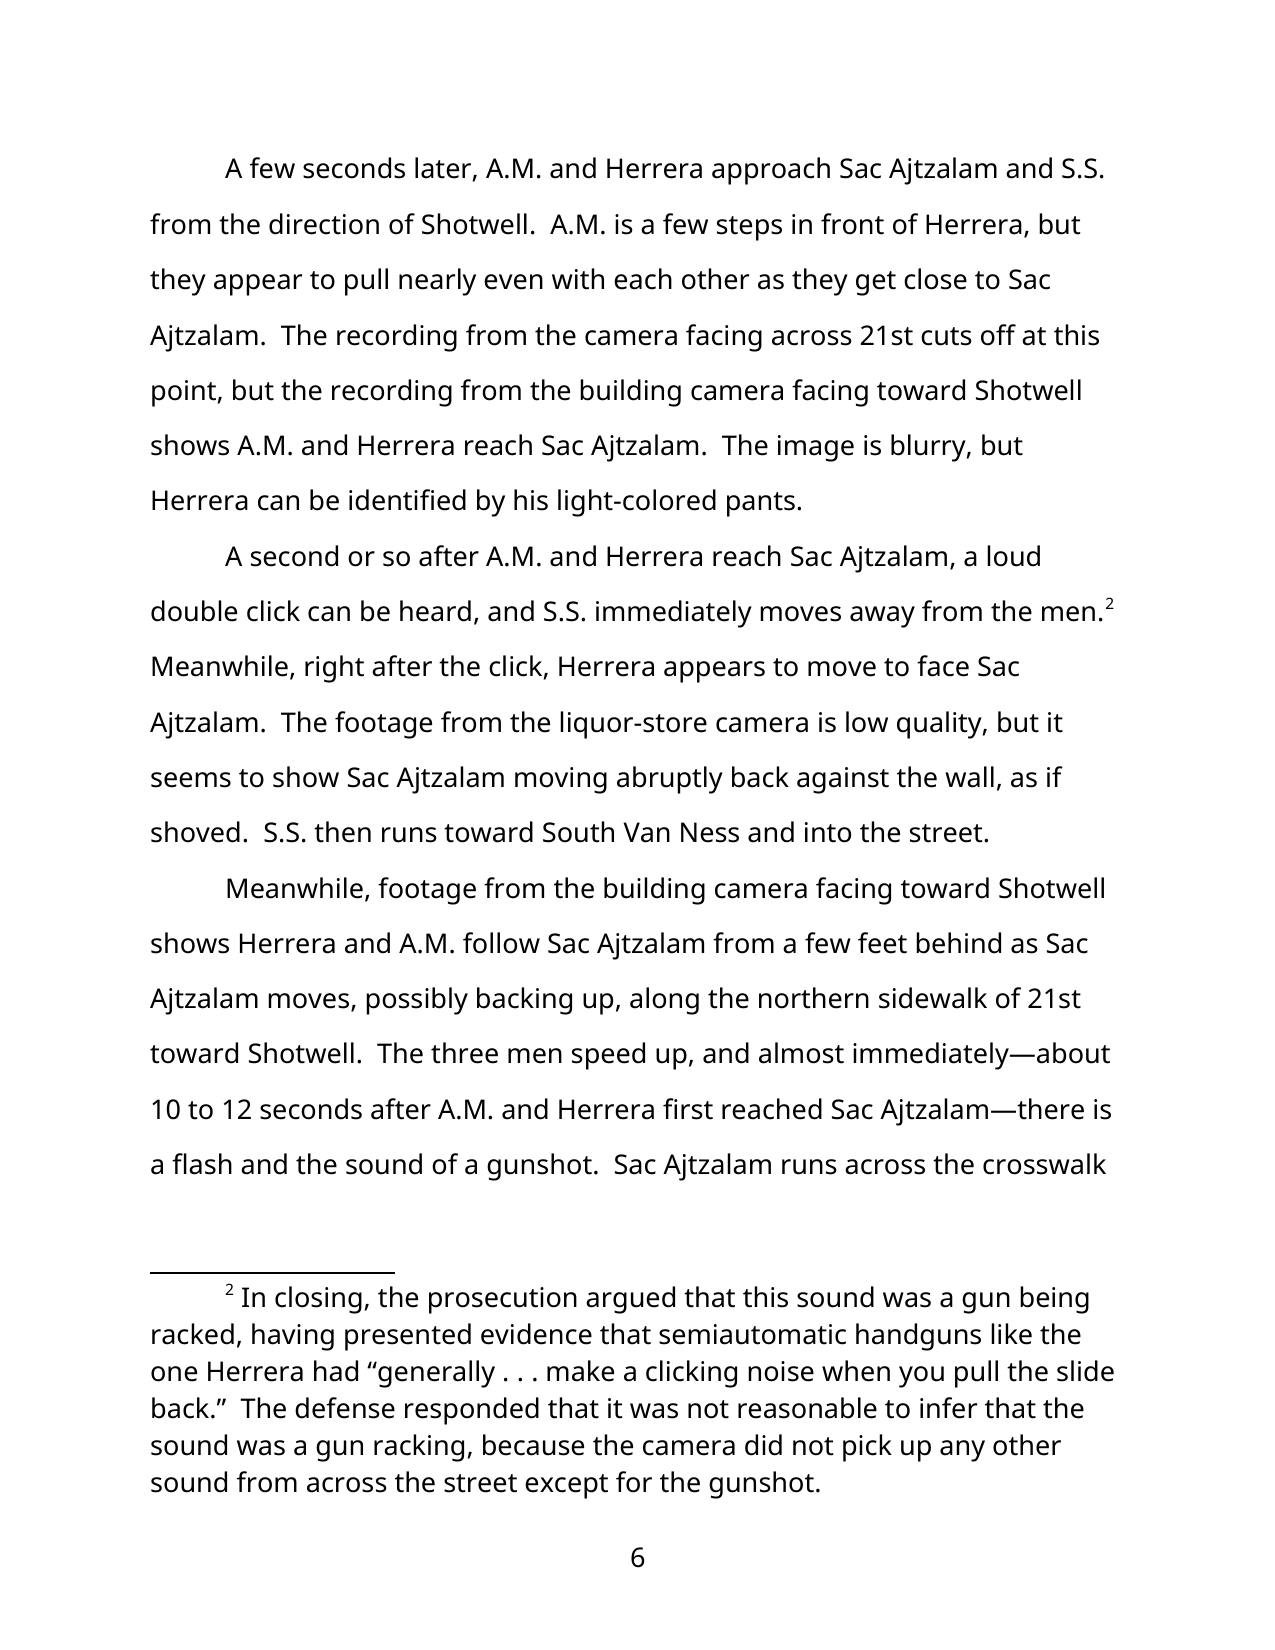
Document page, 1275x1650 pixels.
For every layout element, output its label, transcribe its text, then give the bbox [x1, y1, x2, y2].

text A second or so after A.M. and Herrera reach Sac Ajtzalam, a loud double click can be heard, and S.S. immediately moves away from the men. Meanwhile, right after the click, Herrera appears to move to face Sac Ajtzalam. The footage from the liquor-store camera is low quality, but it seems to show Sac Ajtzalam moving abruptly back against the wall, as if shoved. S.S. then runs toward South Van Ness and into the street. [150, 537, 1125, 851]
text A few seconds later, A.M. and Herrera approach Sac Ajtzalam and S.S. from the direction of Shotwell. A.M. is a few steps in front of Herrera, but they appear to pull nearly even with each other as they get close to Sac Ajtzalam. The recording from the camera facing across 21st cuts off at this point, but the recording from the building camera facing toward Shotwell shows A.M. and Herrera reach Sac Ajtzalam. The image is blurry, but Herrera can be identified by his light-colored pants. [150, 150, 1125, 519]
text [150, 869, 1125, 1182]
